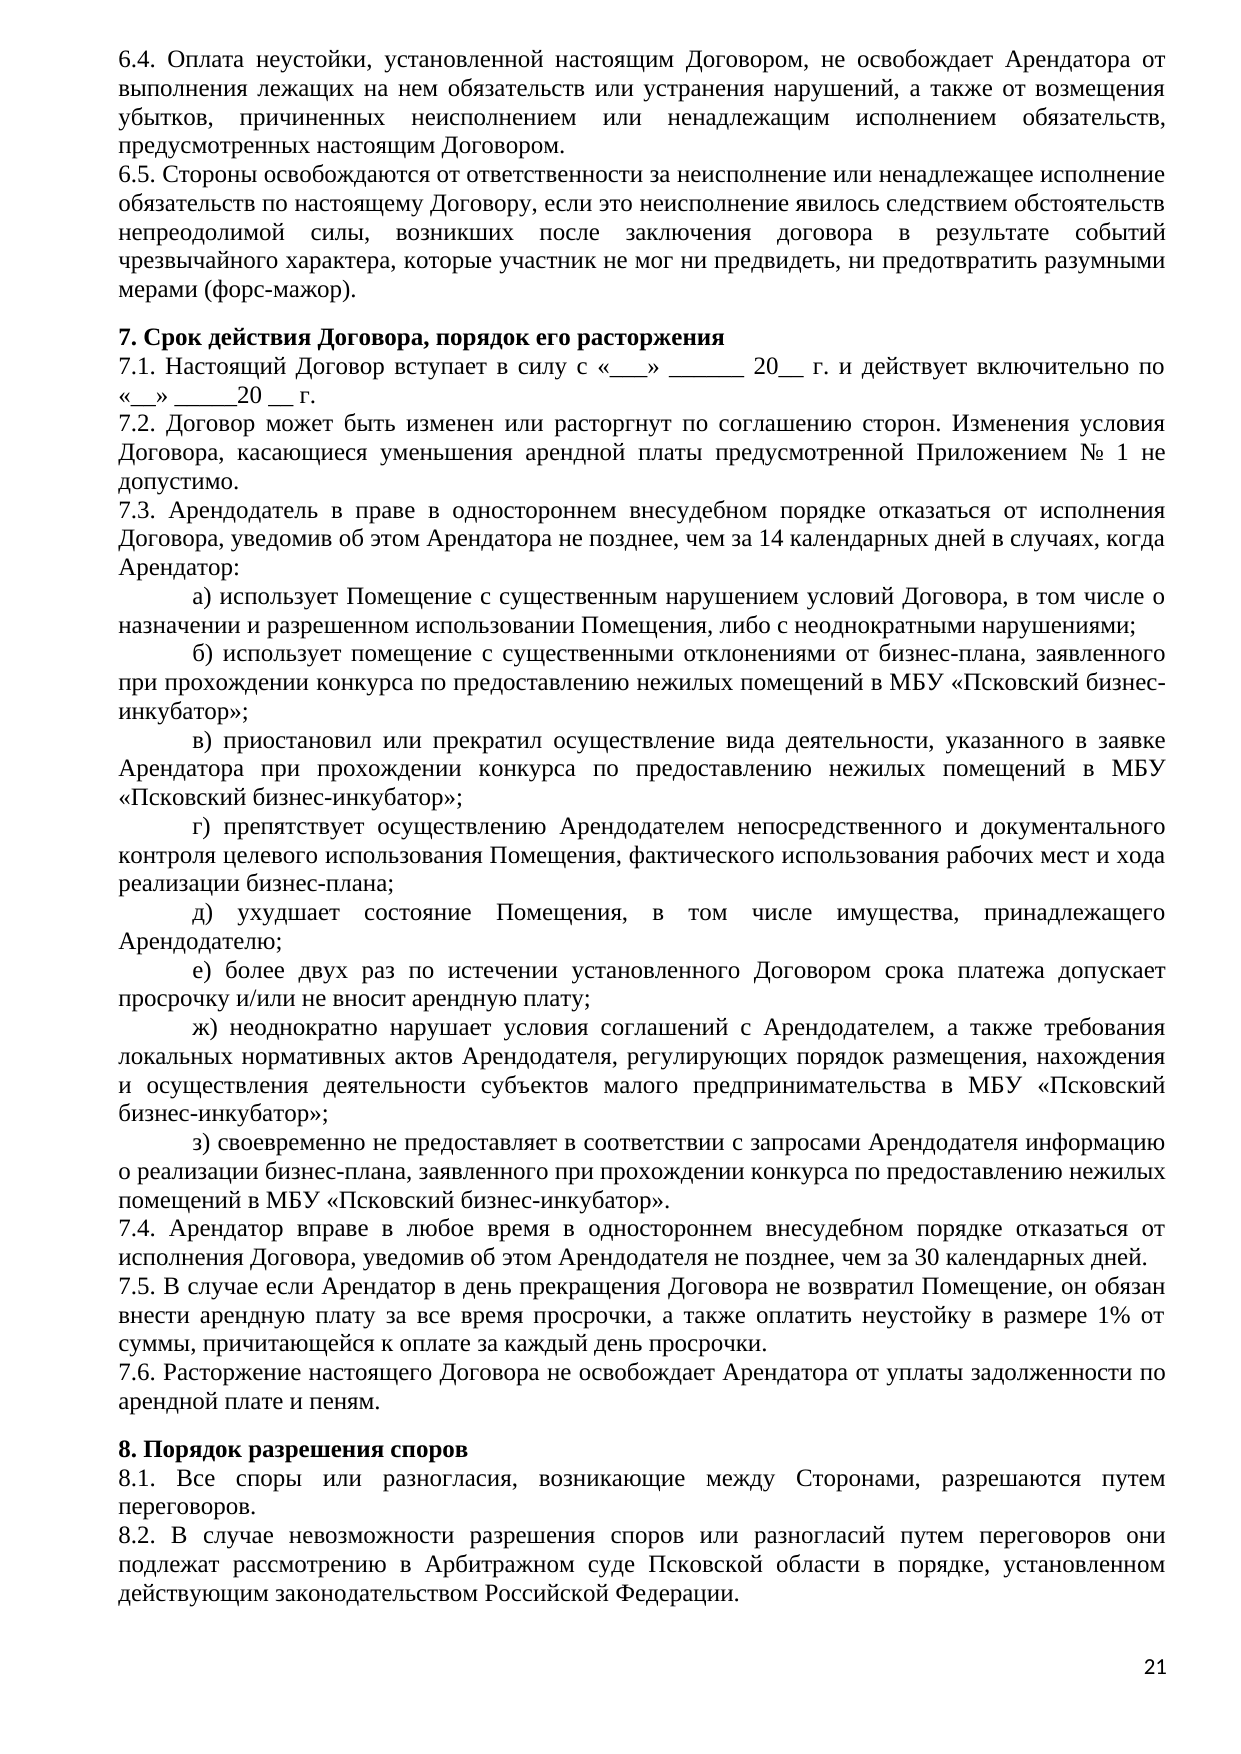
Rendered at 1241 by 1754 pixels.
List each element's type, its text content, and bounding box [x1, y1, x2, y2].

text б) использует помещение с существенными отклонениями от бизнес-плана, заявленного при прохождении конкурса по предоставлению нежилых помещений в МБУ «Псковский бизнес-инкубатор»; [118, 638, 1167, 725]
text ж) неоднократно нарушает условия соглашений с Арендодателем, а также требования локальных нормативных актов Арендодателя, регулирующих порядок размещения, нахождения и осуществления деятельности субъектов малого предпринимательства в МБУ «Псковский бизнес-инкубатор»; [118, 1012, 1167, 1127]
text д) ухудшает состояние Помещения, в том числе имущества, принадлежащего Арендодателю; [118, 897, 1167, 955]
text 7.4. Арендатор вправе в любое время в одностороннем внесудебном порядке отказаться от исполнения Договора, уведомив об этом Арендодателя не позднее, чем за 30 календарных дней. [118, 1213, 1167, 1271]
text г) препятствует осуществлению Арендодателем непосредственного и документального контроля целевого использования Помещения, фактического использования рабочих мест и хода реализации бизнес-плана; [118, 811, 1167, 897]
text 6.4. Оплата неустойки, установленной настоящим Договором, не освобождает Арендатора от выполнения лежащих на нем обязательств или устранения нарушений, а также от возмещения убытков, причиненных неисполнением или ненадлежащим исполнением обязательств, предусмотренных настоящим Договором. [118, 44, 1167, 159]
text 7.5. В случае если Арендатор в день прекращения Договора не возвратил Помещение, он обязан внести арендную плату за все время просрочки, а также оплатить неустойку в размере 1% от суммы, причитающейся к оплате за каждый день просрочки. [118, 1271, 1167, 1357]
text 7.2. Договор может быть изменен или расторгнут по соглашению сторон. Изменения условия Договора, касающиеся уменьшения арендной платы предусмотренной Приложением № 1 не допустимо. [118, 408, 1167, 495]
text а) использует Помещение с существенным нарушением условий Договора, в том числе о назначении и разрешенном использовании Помещения, либо с неоднократными нарушениями; [118, 581, 1167, 638]
text 6.5. Стороны освобождаются от ответственности за неисполнение или ненадлежащее исполнение обязательств по настоящему Договору, если это неисполнение явилось следствием обстоятельств непреодолимой силы, возникших после заключения договора в результате событий чрезвычайного характера, которые участник не мог ни предвидеть, ни предотвратить разумными мерами (форс-мажор). [118, 159, 1167, 303]
text з) своевременно не предоставляет в соответствии с запросами Арендодателя информацию о реализации бизнес-плана, заявленного при прохождении конкурса по предоставлению нежилых помещений в МБУ «Псковский бизнес-инкубатор». [118, 1127, 1167, 1213]
text 7.1. Настоящий Договор вступает в силу с «___» ______ 20__ г. и действует включительно по «__» _____20 __ г. [118, 351, 1167, 408]
text 7.6. Расторжение настоящего Договора не освобождает Арендатора от уплаты задолженности по арендной плате и пеням. [118, 1357, 1167, 1415]
text 7. Срок действия Договора, порядок его расторжения [118, 322, 1167, 351]
text 8.2. В случае невозможности разрешения споров или разногласий путем переговоров они подлежат рассмотрению в Арбитражном суде Псковской области в порядке, установленном действующим законодательством Российской Федерации. [118, 1520, 1167, 1606]
text 7.3. Арендодатель в праве в одностороннем внесудебном порядке отказаться от исполнения Договора, уведомив об этом Арендатора не позднее, чем за 14 календарных дней в случаях, когда Арендатор: [118, 495, 1167, 581]
text в) приостановил или прекратил осуществление вида деятельности, указанного в заявке Арендатора при прохождении конкурса по предоставлению нежилых помещений в МБУ «Псковский бизнес-инкубатор»; [118, 725, 1167, 811]
text 8. Порядок разрешения споров [118, 1434, 1167, 1463]
text 8.1. Все споры или разногласия, возникающие между Сторонами, разрешаются путем переговоров. [118, 1463, 1167, 1520]
text е) более двух раз по истечении установленного Договором срока платежа допускает просрочку и/или не вносит арендную плату; [118, 955, 1167, 1012]
